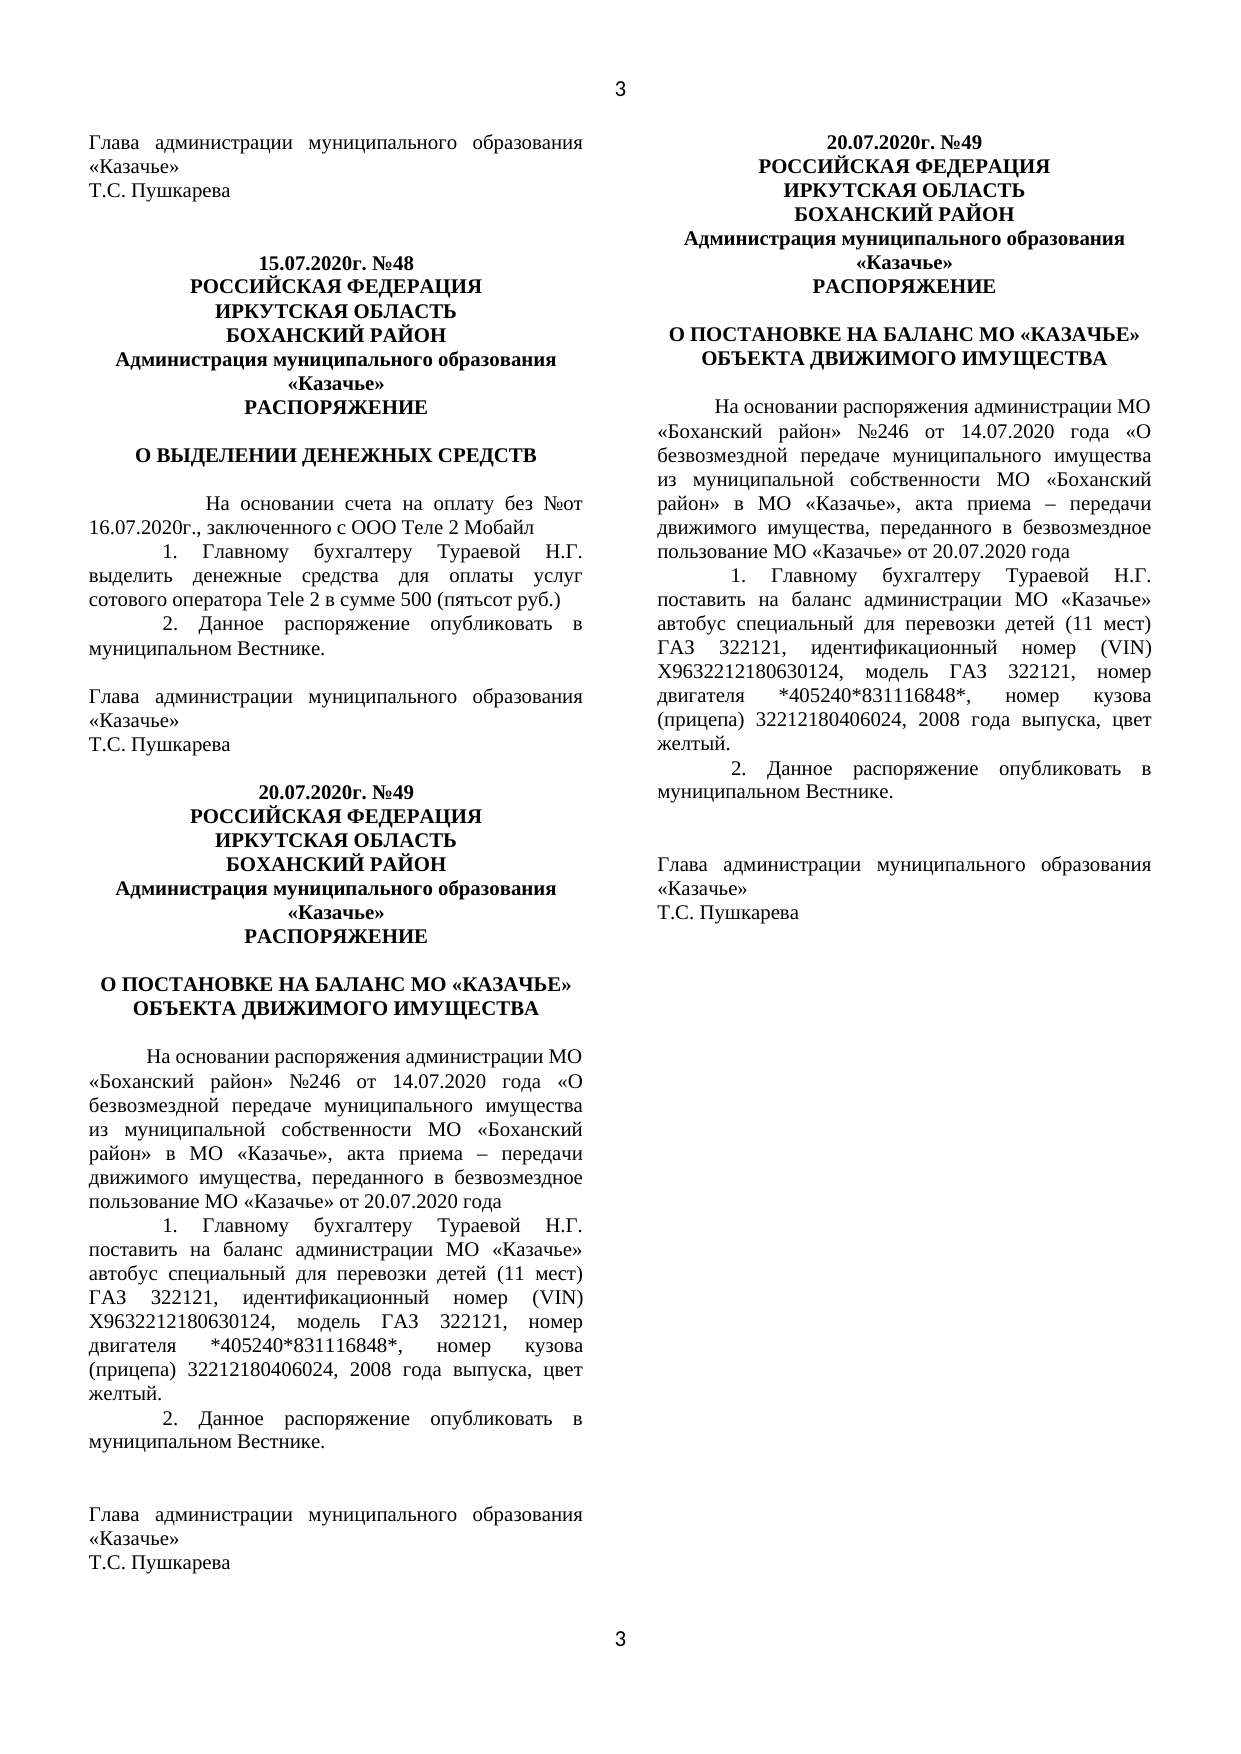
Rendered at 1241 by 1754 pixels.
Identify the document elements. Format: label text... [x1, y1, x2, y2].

text О ПОСТАНОВКЕ НА БАЛАНС МО «КАЗАЧЬЕ» ОБЪЕКТА ДВИЖИМОГО ИМУЩЕСТВА [89, 972, 583, 1020]
text О ВЫДЕЛЕНИИ ДЕНЕЖНЫХ СРЕДСТВ [89, 443, 583, 467]
text Глава администрации муниципального образования «Казачье» [89, 130, 583, 178]
text Глава администрации муниципального образования «Казачье» [657, 852, 1152, 900]
text БОХАНСКИЙ РАЙОН [89, 323, 583, 347]
text РАСПОРЯЖЕНИЕ [657, 274, 1152, 298]
text БОХАНСКИЙ РАЙОН [657, 202, 1152, 226]
text 15.07.2020г. №48 [89, 250, 583, 274]
text На основании счета на оплату без №от 16.07.2020г., заключенного с ООО Теле 2 Мобайл [89, 491, 583, 539]
text РАСПОРЯЖЕНИЕ [89, 924, 583, 948]
text 1. Главному бухгалтеру Тураевой Н.Г. поставить на баланс администрации МО «Казачье» автобус специальный для перевозки детей (11 мест) ГАЗ 322121, идентификационный номер (VIN) Х9632212180630124, модель ГАЗ 322121, номер двигателя *405240*831116848*, номер кузова (прицепа) 32212180406024, 2008 года выпуска, цвет желтый. [89, 1213, 583, 1405]
text 2. Данное распоряжение опубликовать в муниципальном Вестнике. [89, 611, 583, 659]
text Т.С. Пушкарева [89, 1550, 583, 1574]
text Администрация муниципального образования «Казачье» [89, 876, 583, 924]
text На основании распоряжения администрации МО «Боханский район» №246 от 14.07.2020 года «О безвозмездной передаче муниципального имущества из муниципальной собственности МО «Боханский район» в МО «Казачье», акта приема – передачи движимого имущества, переданного в безвозмездное пользование МО «Казачье» от 20.07.2020 года [89, 1044, 583, 1213]
text ИРКУТСКАЯ ОБЛАСТЬ [89, 828, 583, 852]
text Администрация муниципального образования «Казачье» [657, 226, 1152, 274]
text 20.07.2020г. №49 [657, 130, 1152, 154]
text О ПОСТАНОВКЕ НА БАЛАНС МО «КАЗАЧЬЕ» ОБЪЕКТА ДВИЖИМОГО ИМУЩЕСТВА [657, 322, 1152, 370]
text Глава администрации муниципального образования «Казачье» [89, 1502, 583, 1550]
text На основании распоряжения администрации МО «Боханский район» №246 от 14.07.2020 года «О безвозмездной передаче муниципального имущества из муниципальной собственности МО «Боханский район» в МО «Казачье», акта приема – передачи движимого имущества, переданного в безвозмездное пользование МО «Казачье» от 20.07.2020 года [657, 394, 1152, 563]
text Т.С. Пушкарева [657, 900, 1152, 924]
text БОХАНСКИЙ РАЙОН [89, 852, 583, 876]
text 2. Данное распоряжение опубликовать в муниципальном Вестнике. [89, 1405, 583, 1453]
text РОССИЙСКАЯ ФЕДЕРАЦИЯ [657, 154, 1152, 178]
text Т.С. Пушкарева [89, 732, 583, 756]
text 2. Данное распоряжение опубликовать в муниципальном Вестнике. [657, 755, 1152, 803]
text Т.С. Пушкарева [89, 178, 583, 202]
text ИРКУТСКАЯ ОБЛАСТЬ [657, 178, 1152, 202]
text РАСПОРЯЖЕНИЕ [89, 395, 583, 419]
text Глава администрации муниципального образования «Казачье» [89, 683, 583, 732]
text РОССИЙСКАЯ ФЕДЕРАЦИЯ [89, 804, 583, 828]
text Администрация муниципального образования «Казачье» [89, 347, 583, 395]
text 20.07.2020г. №49 [89, 780, 583, 804]
text 1. Главному бухгалтеру Тураевой Н.Г. поставить на баланс администрации МО «Казачье» автобус специальный для перевозки детей (11 мест) ГАЗ 322121, идентификационный номер (VIN) Х9632212180630124, модель ГАЗ 322121, номер двигателя *405240*831116848*, номер кузова (прицепа) 32212180406024, 2008 года выпуска, цвет желтый. [657, 563, 1152, 755]
text РОССИЙСКАЯ ФЕДЕРАЦИЯ [89, 274, 583, 298]
text ИРКУТСКАЯ ОБЛАСТЬ [89, 298, 583, 323]
text 1. Главному бухгалтеру Тураевой Н.Г. выделить денежные средства для оплаты услуг сотового оператора Теle 2 в сумме 500 (пятьсот руб.) [89, 539, 583, 611]
